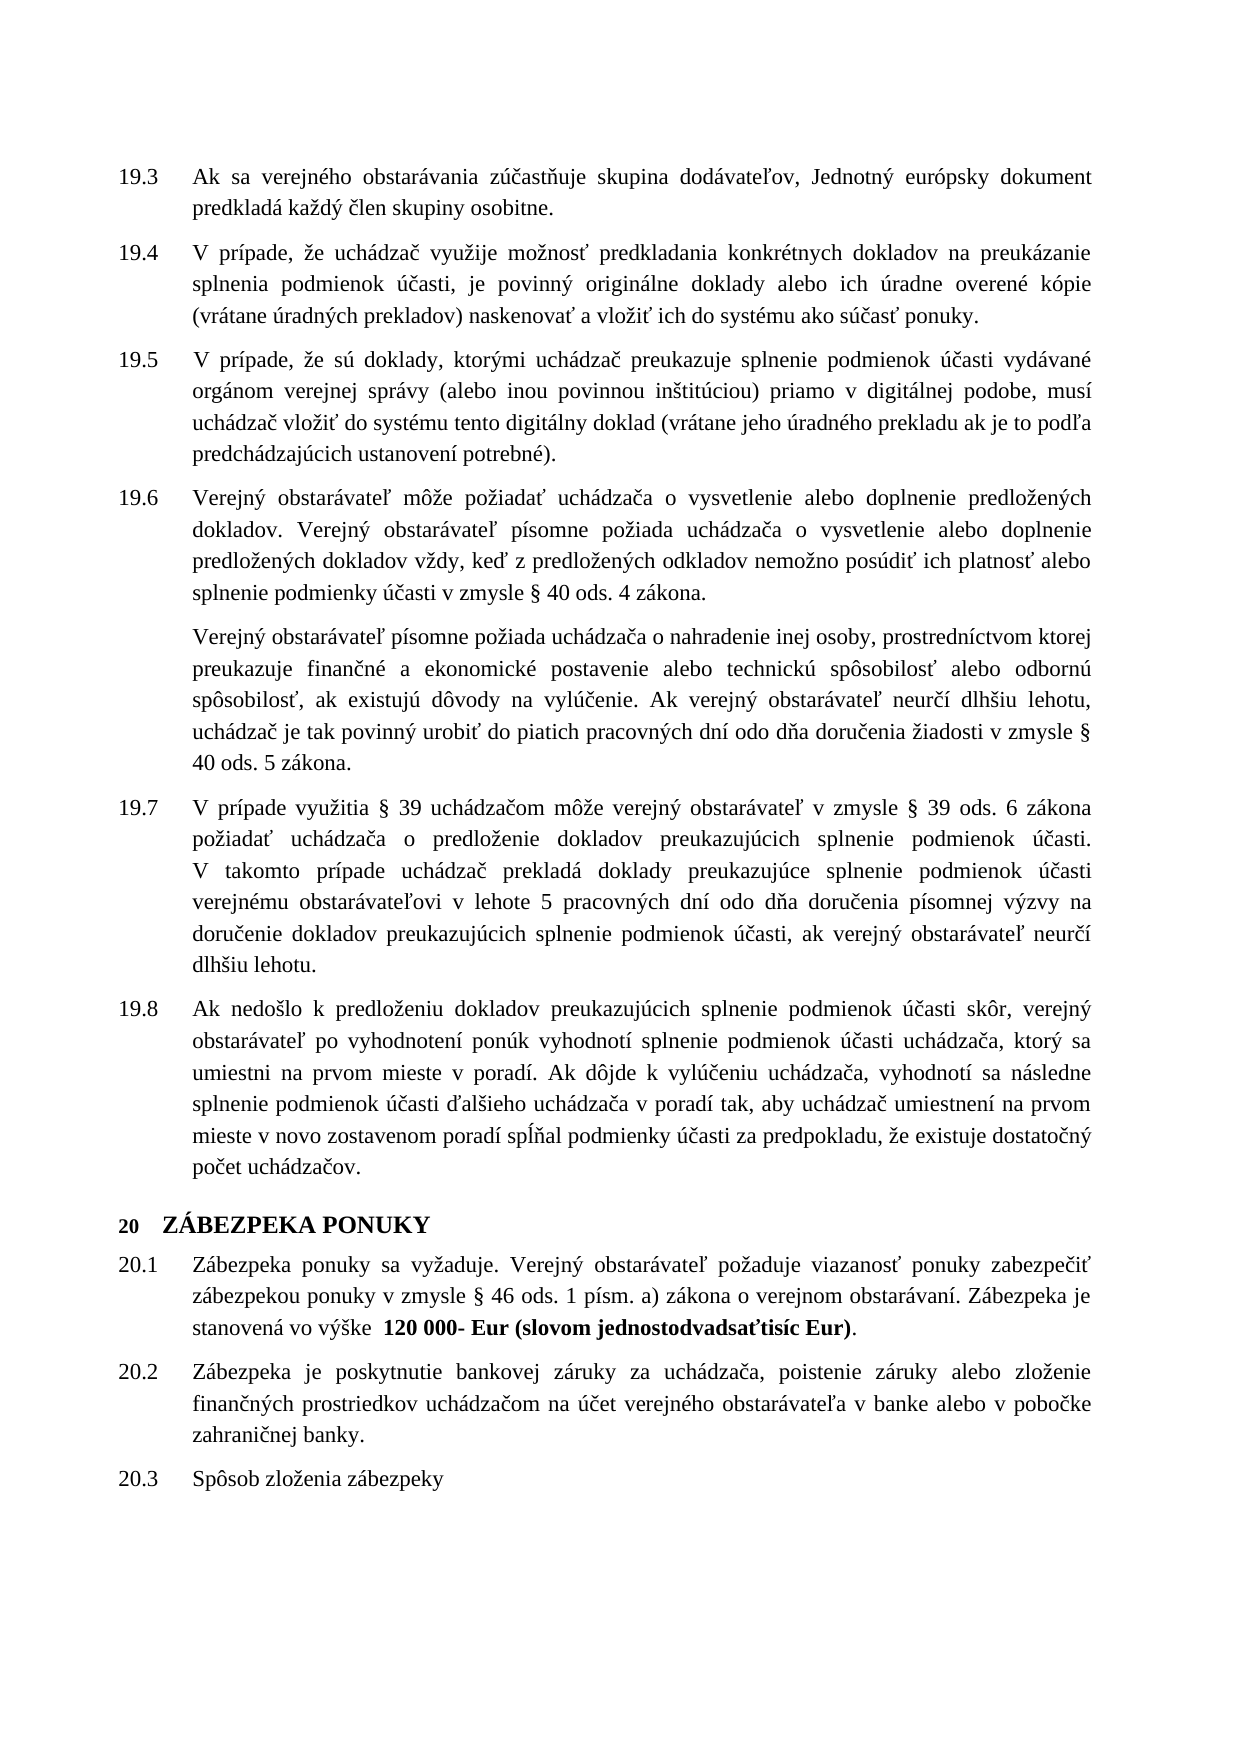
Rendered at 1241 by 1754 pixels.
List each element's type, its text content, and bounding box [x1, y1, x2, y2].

list Ak sa verejného obstarávania zúčastňuje skupina dodávateľov, Jednotný európsky dokument predkladá každý člen skupiny osobitne. [118, 163, 1093, 221]
list V prípade, že sú doklady, ktorými uchádzač preukazuje splnenie podmienok účasti vydávané orgánom verejnej správy (alebo inou povinnou inštitúciou) priamo v digitálnej podobe, musí uchádzač vložiť do systému tento digitálny doklad (vrátane jeho úradného prekladu ak je to podľa predchádzajúcich ustanovení potrebné). [118, 346, 1093, 467]
text Verejný obstarávateľ písomne požiada uchádzača o nahradenie inej osoby, prostredníctvom ktorej preukazuje finančné a ekonomické postavenie alebo technickú spôsobilosť alebo odbornú spôsobilosť, ak existujú dôvody na vylúčenie. Ak verejný obstarávateľ neurčí dlhšiu lehotu, uchádzač je tak povinný urobiť do piatich pracovných dní odo dňa doručenia žiadosti v zmysle § 40 ods. 5 zákona. [192, 623, 1093, 776]
list Spôsob zloženia zábezpeky [118, 1465, 1093, 1492]
list Verejný obstarávateľ môže požiadať uchádzača o vysvetlenie alebo doplnenie predložených dokladov. Verejný obstarávateľ písomne požiada uchádzača o vysvetlenie alebo doplnenie predložených dokladov vždy, keď z predložených odkladov nemožno posúdiť ich platnosť alebo splnenie podmienky účasti v zmysle § 40 ods. 4 zákona. [118, 484, 1093, 606]
list Zábezpeka ponuky sa vyžaduje. Verejný obstarávateľ požaduje viazanosť ponuky zabezpečiť zábezpekou ponuky v zmysle § 46 ods. 1 písm. a) zákona o verejnom obstarávaní. Zábezpeka je stanovená vo výške 120 000- Eur (slovom jednostodvadsaťtisíc Eur). [118, 1251, 1093, 1341]
list V prípade, že uchádzač využije možnosť predkladania konkrétnych dokladov na preukázanie splnenia podmienok účasti, je povinný originálne doklady alebo ich úradne overené kópie (vrátane úradných prekladov) naskenovať a vložiť ich do systému ako súčasť ponuky. [118, 238, 1093, 328]
list Zábezpeka ponuky [118, 1210, 1093, 1238]
list Ak nedošlo k predloženiu dokladov preukazujúcich splnenie podmienok účasti skôr, verejný obstarávateľ po vyhodnotení ponúk vyhodnotí splnenie podmienok účasti uchádzača, ktorý sa umiestni na prvom mieste v poradí. Ak dôjde k vylúčeniu uchádzača, vyhodnotí sa následne splnenie podmienok účasti ďalšieho uchádzača v poradí tak, aby uchádzač umiestnení na prvom mieste v novo zostavenom poradí spĺňal podmienky účasti za predpokladu, že existuje dostatočný počet uchádzačov. [118, 995, 1093, 1179]
list Zábezpeka je poskytnutie bankovej záruky za uchádzača, poistenie záruky alebo zloženie finančných prostriedkov uchádzačom na účet verejného obstarávateľa v banke alebo v pobočke zahraničnej banky. [118, 1358, 1093, 1448]
list V prípade využitia § 39 uchádzačom môže verejný obstarávateľ v zmysle § 39 ods. 6 zákona požiadať uchádzača o predloženie dokladov preukazujúcich splnenie podmienok účasti. V takomto prípade uchádzač prekladá doklady preukazujúce splnenie podmienok účasti verejnému obstarávateľovi v lehote 5 pracovných dní odo dňa doručenia písomnej výzvy na doručenie dokladov preukazujúcich splnenie podmienok účasti, ak verejný obstarávateľ neurčí dlhšiu lehotu. [118, 793, 1093, 978]
